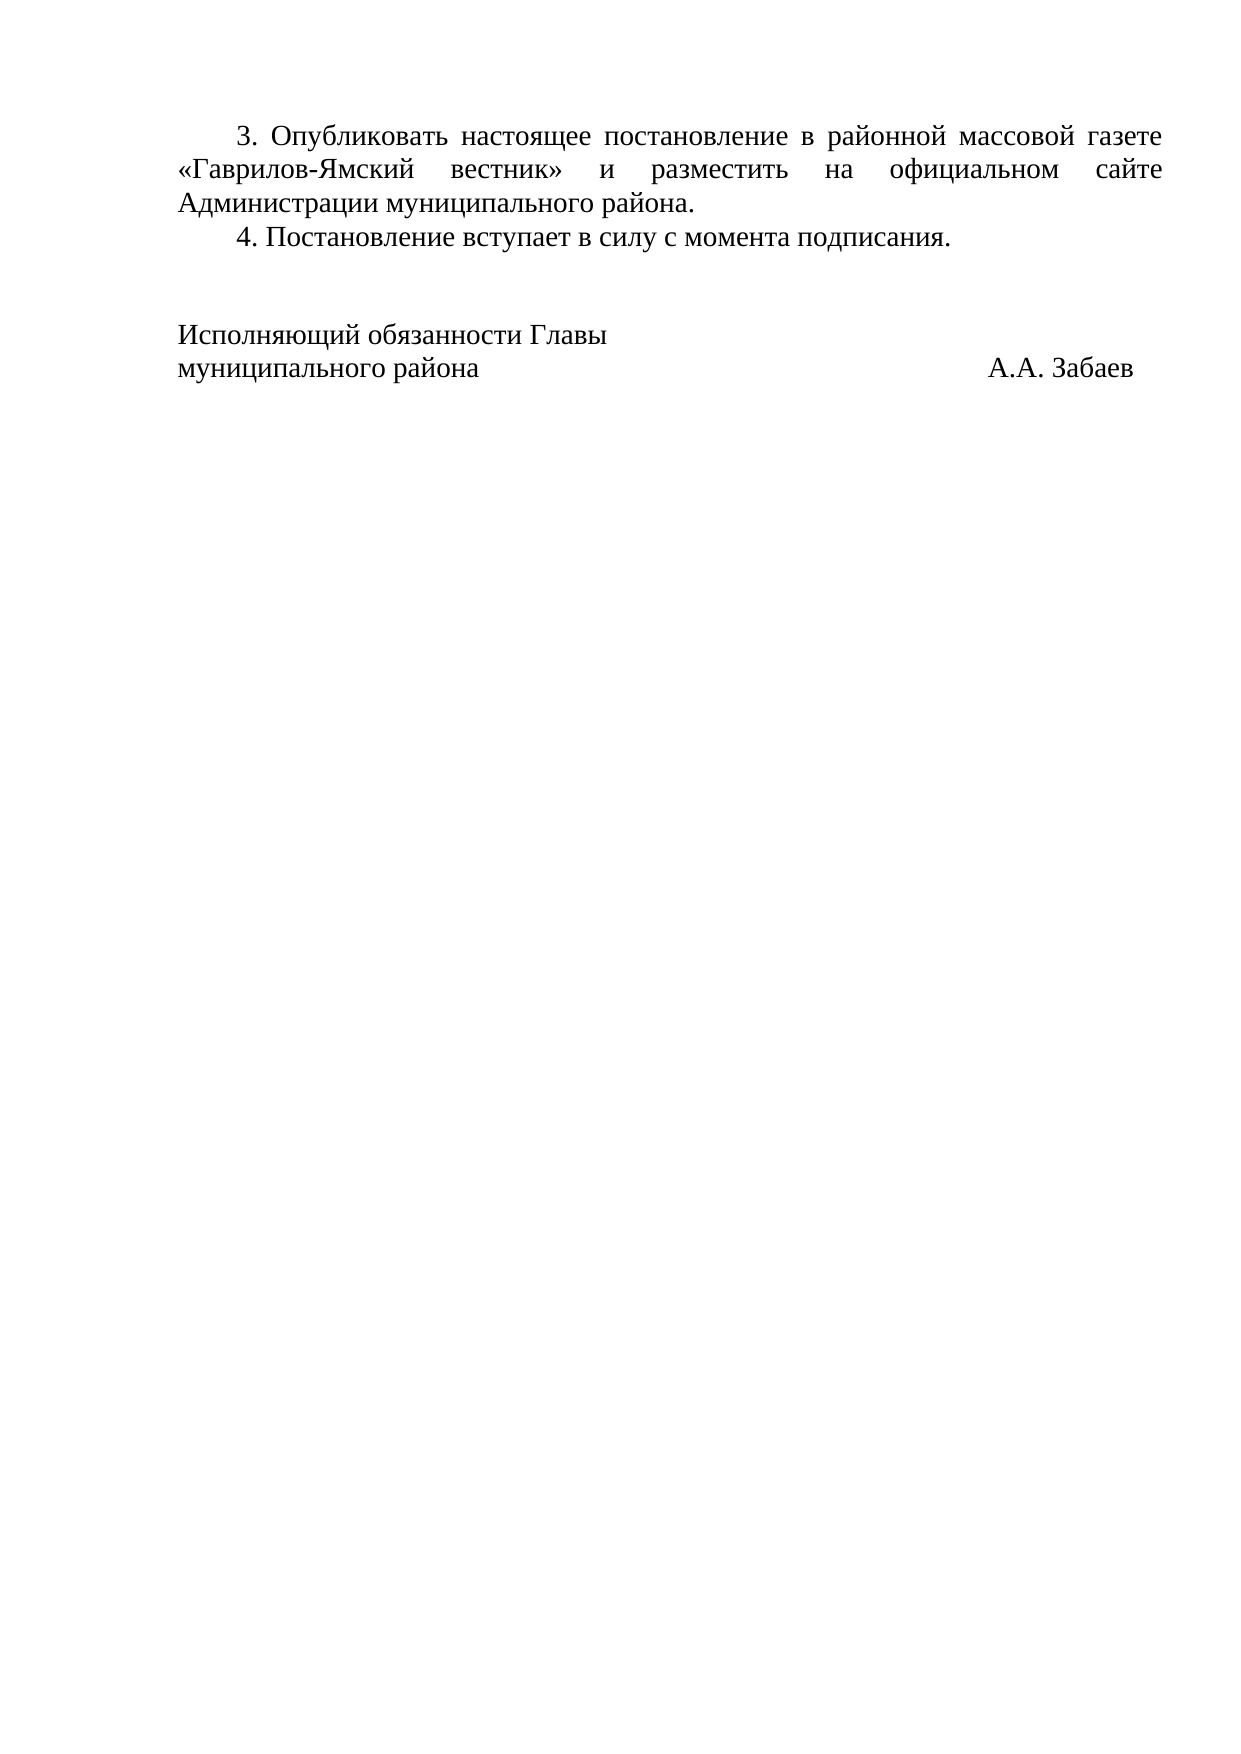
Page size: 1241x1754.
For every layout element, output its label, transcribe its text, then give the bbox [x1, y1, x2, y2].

text муниципального района А.А. Забаев [177, 351, 1163, 384]
text Исполняющий обязанности Главы [177, 317, 1163, 351]
text 4. Постановление вступает в силу с момента подписания. [177, 219, 1163, 252]
text 3. Опубликовать настоящее постановление в районной массовой газете «Гаврилов-Ямский вестник» и разместить на официальном сайте Администрации муниципального района. [177, 118, 1163, 219]
